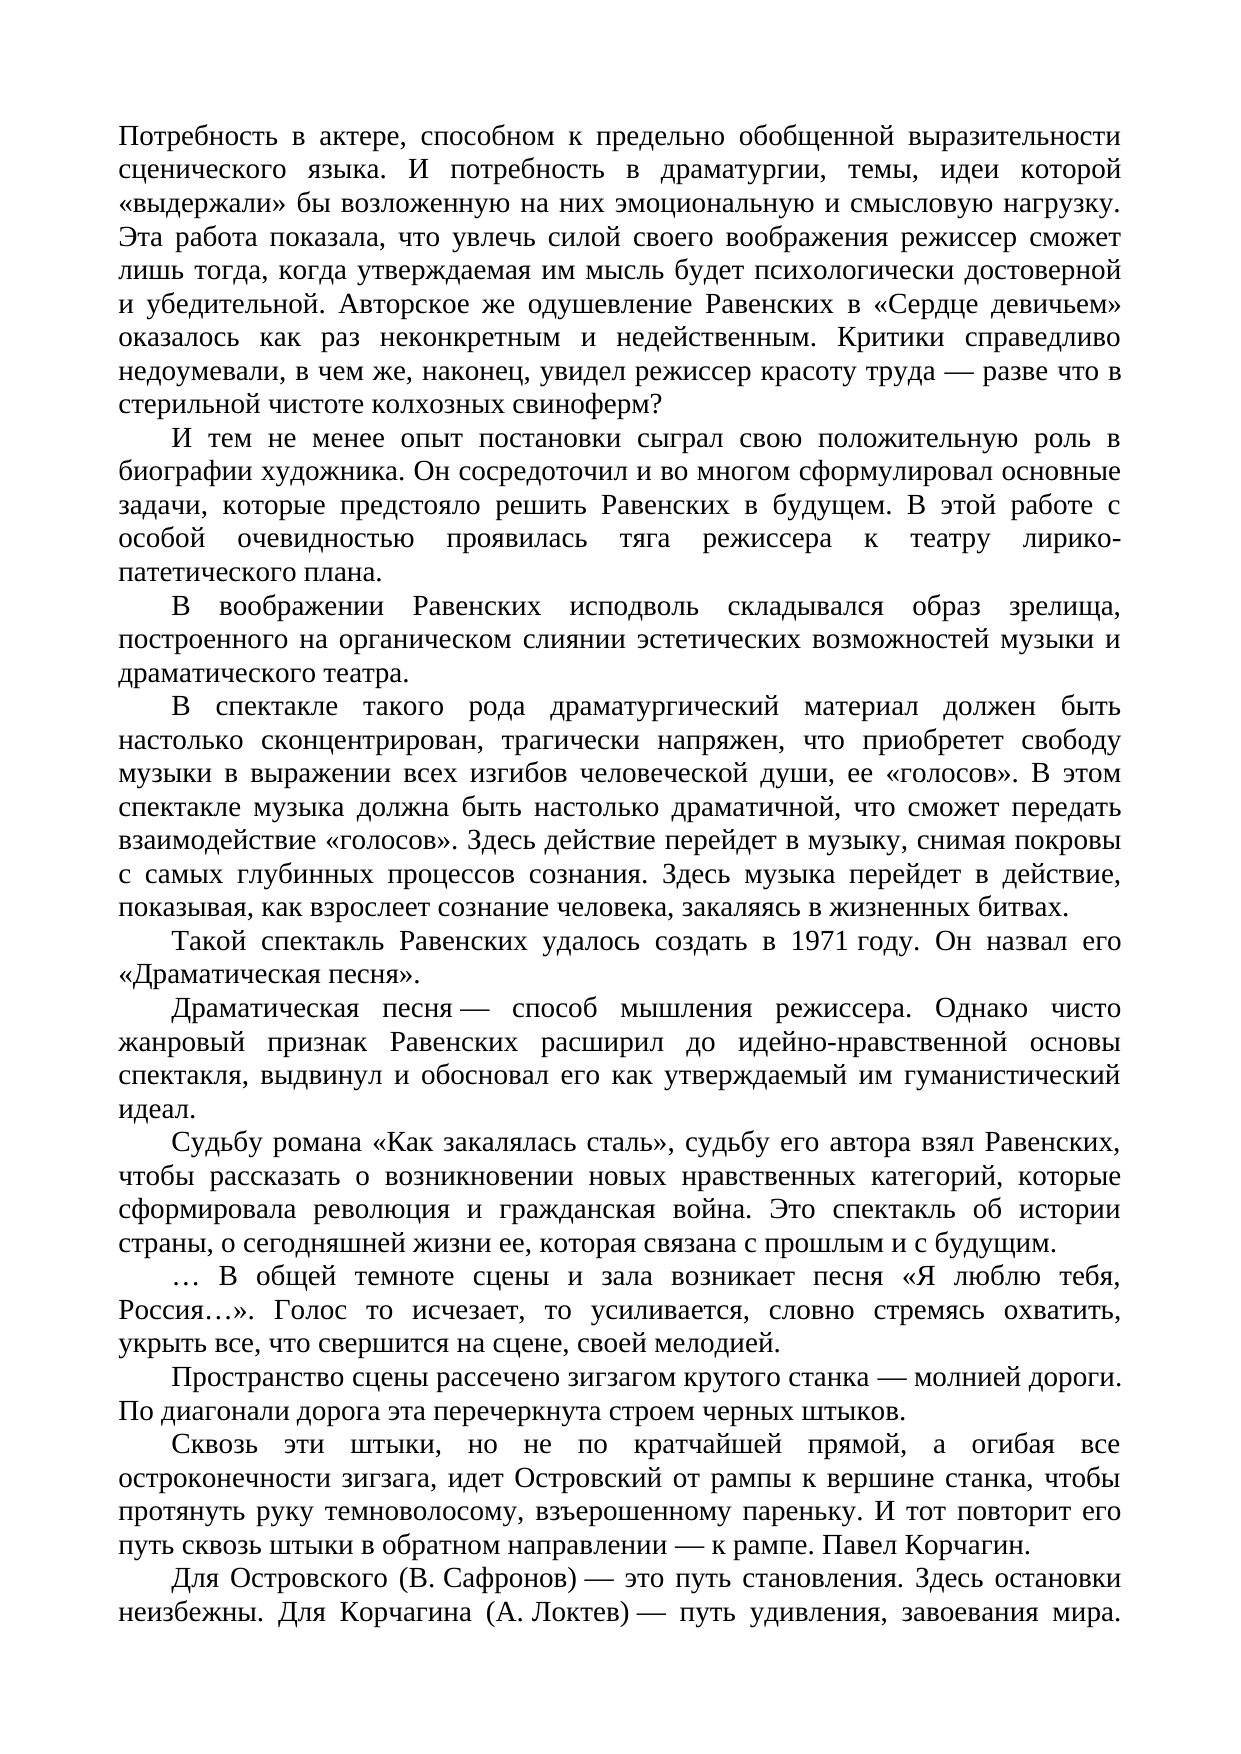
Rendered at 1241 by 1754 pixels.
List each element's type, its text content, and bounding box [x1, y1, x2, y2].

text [118, 118, 1122, 420]
text И тем не менее опыт постановки сыграл свою положительную роль в биографии художника. Он сосредоточил и во многом сформулировал основные задачи, которые предстояло решить Равенских в будущем. В этой работе с особой очевидностью проявилась тяга режиссера к театру лирико-патетического плана. [118, 420, 1122, 588]
text … В общей темноте сцены и зала возникает песня «Я люблю тебя, Россия…». Голос то исчезает, то усиливается, словно стремясь охватить, укрыть все, что свершится на сцене, своей мелодией. [118, 1258, 1122, 1359]
text Судьбу романа «Как закалялась сталь», судьбу его автора взял Равенских, чтобы рассказать о возникновении новых нравственных категорий, которые сформировала революция и гражданская война. Это спектакль об истории страны, о сегодняшней жизни ее, которая связана с прошлым и с будущим. [118, 1124, 1122, 1258]
text Драматическая песня — способ мышления режиссера. Однако чисто жанровый признак Равенских расширил до идейно-нравственной основы спектакля, выдвинул и обосновал его как утверждаемый им гуманистический идеал. [118, 990, 1122, 1124]
text Пространство сцены рассечено зигзагом крутого станка — молнией дороги. По диагонали дорога эта перечеркнута строем черных штыков. [118, 1359, 1122, 1426]
text В воображении Равенских исподволь складывался образ зрелища, построенного на органическом слиянии эстетических возможностей музыки и драматического театра. [118, 588, 1122, 688]
text Такой спектакль Равенских удалось создать в 1971 году. Он назвал его «Драматическая песня». [118, 923, 1122, 990]
text Сквозь эти штыки, но не по кратчайшей прямой, а огибая все остроконечности зигзага, идет Островский от рампы к вершине станка, чтобы протянуть руку темноволосому, взъерошенному пареньку. И тот повторит его путь сквозь штыки в обратном направлении — к рампе. Павел Корчагин. [118, 1426, 1122, 1560]
text В спектакле такого рода драматургический материал должен быть настолько сконцентрирован, трагически напряжен, что приобретет свободу музыки в выражении всех изгибов человеческой души, ее «голосов». В этом спектакле музыка должна быть настолько драматичной, что сможет передать взаимодействие «голосов». Здесь действие перейдет в музыку, снимая покровы с самых глубинных процессов сознания. Здесь музыка перейдет в действие, показывая, как взрослеет сознание человека, закаляясь в жизненных битвах. [118, 688, 1122, 923]
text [118, 1560, 1122, 1627]
